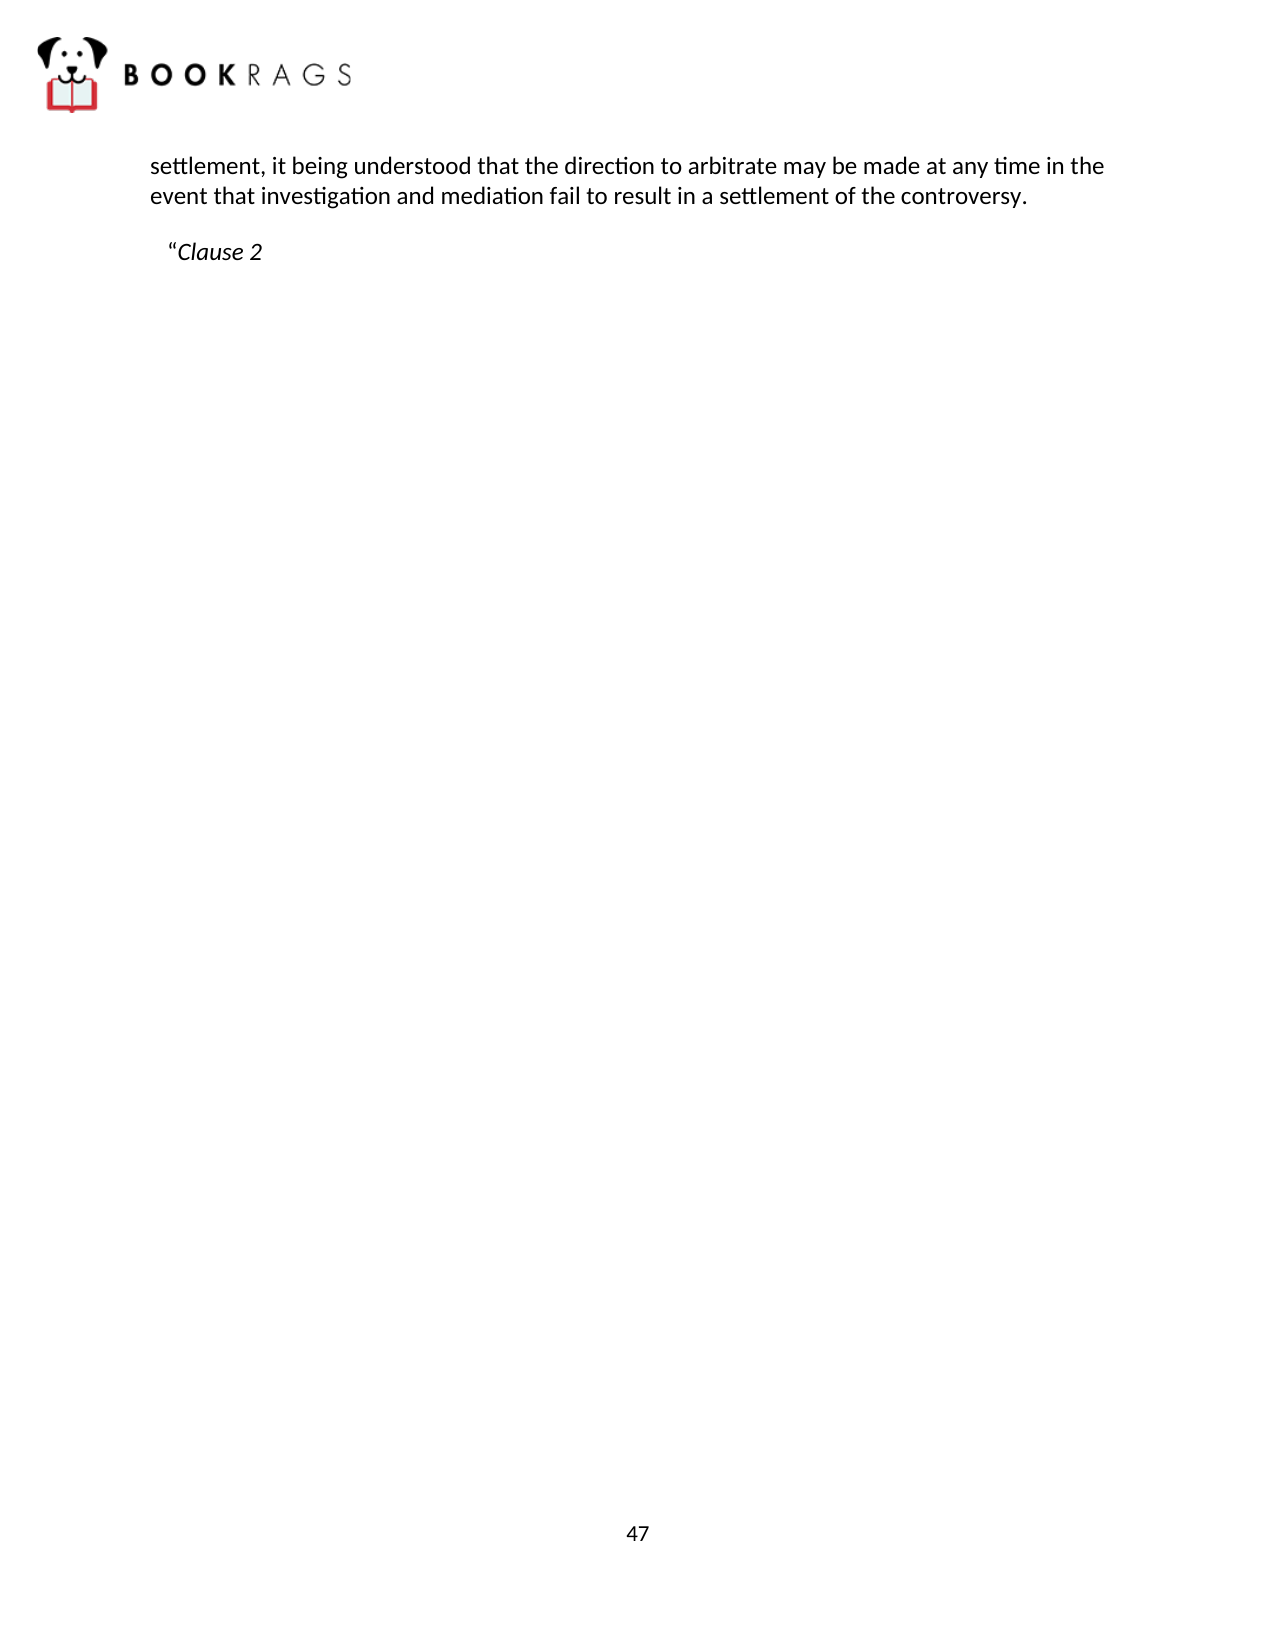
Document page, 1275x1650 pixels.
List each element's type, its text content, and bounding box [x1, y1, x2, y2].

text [150, 150, 1125, 211]
picture [37, 37, 351, 113]
text “Clause 2 [150, 236, 1125, 267]
